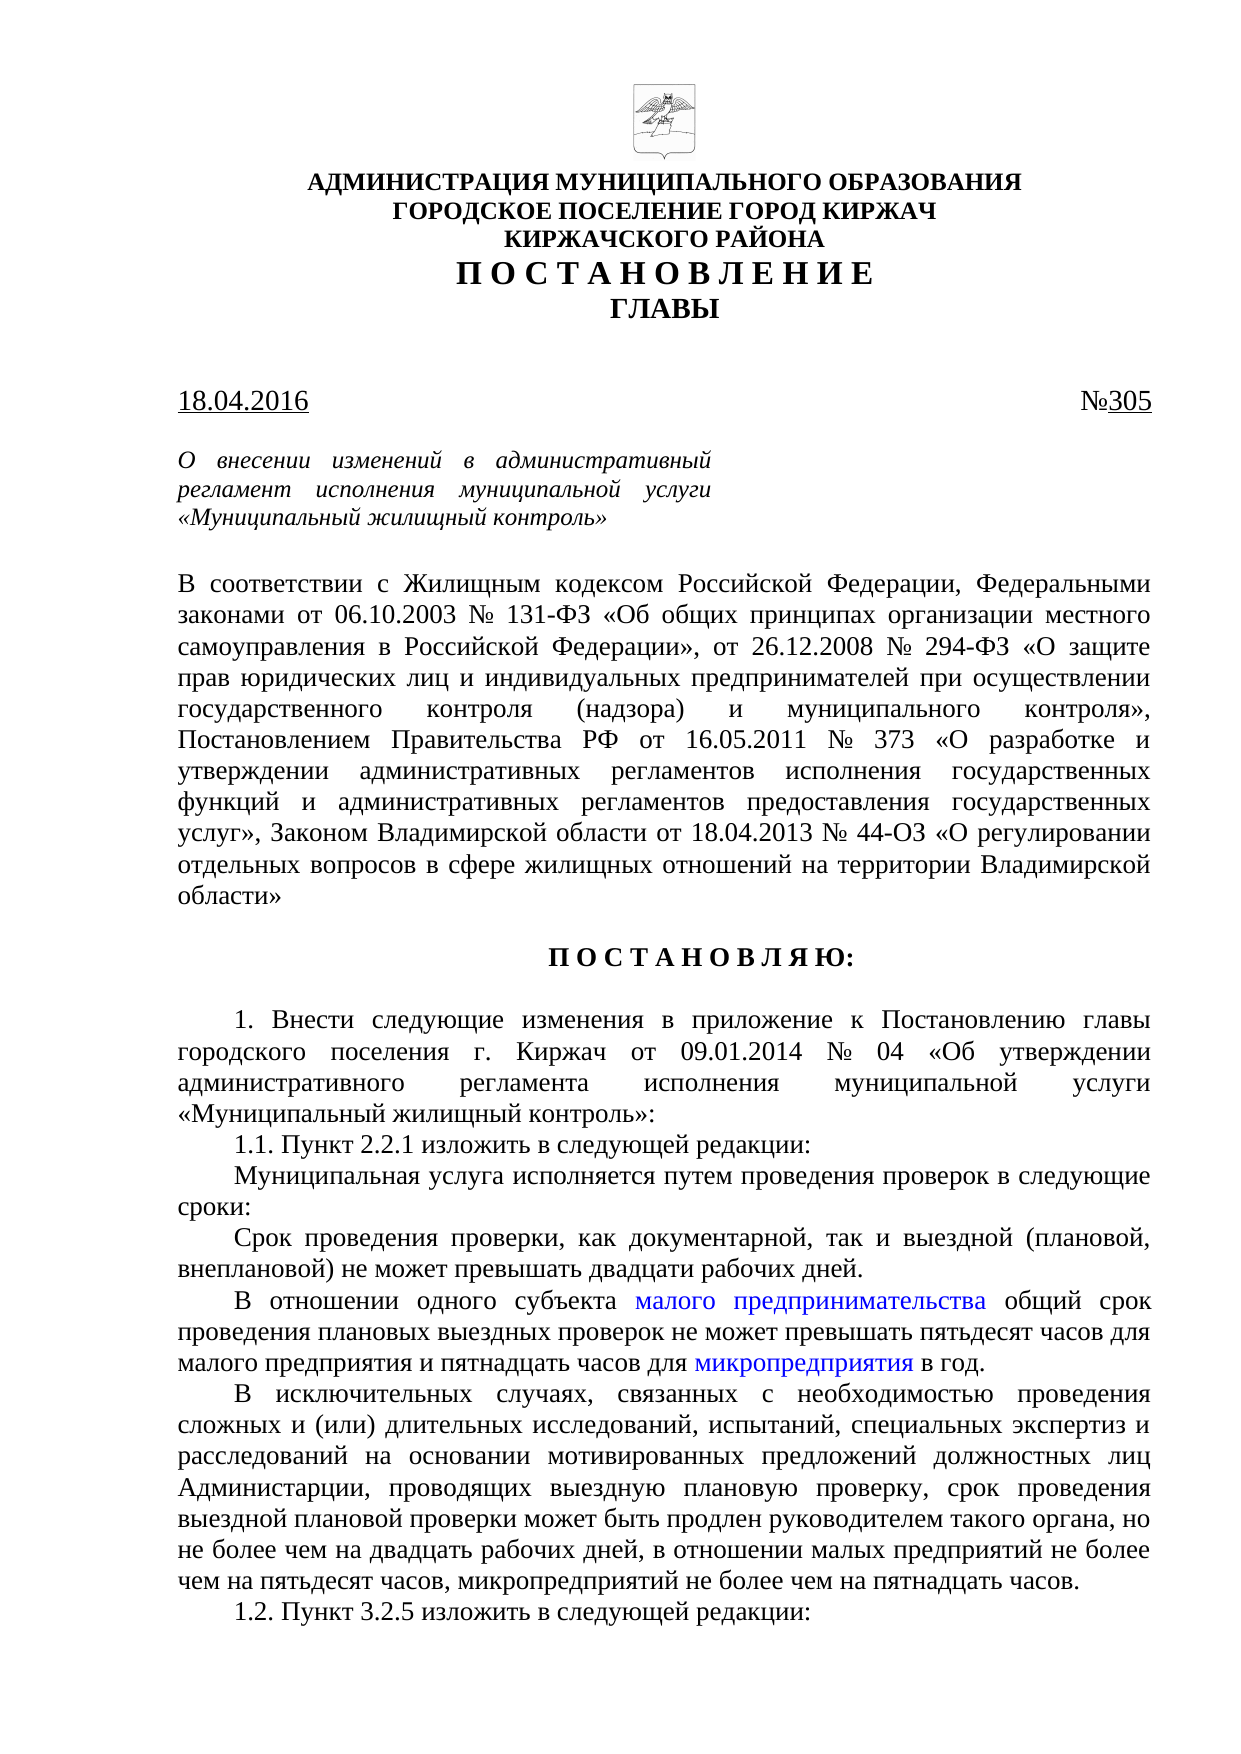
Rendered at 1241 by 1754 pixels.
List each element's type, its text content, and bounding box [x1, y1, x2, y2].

text П О С Т А Н О В Л Е Н И Е [177, 253, 1152, 292]
text 1.1. Пункт 2.2.1 изложить в следующей редакции: [177, 1128, 1152, 1159]
text Муниципальная услуга исполняется путем проведения проверок в следующие сроки: [177, 1159, 1152, 1221]
text 1.2. Пункт 3.2.5 изложить в следующей редакции: [177, 1595, 1152, 1626]
text ГОРОДСКОЕ ПОСЕЛЕНИЕ ГОРОД КИРЖАЧ [177, 196, 1152, 224]
text ГЛАВЫ [177, 292, 1152, 325]
text Срок проведения проверки, как документарной, так и выездной (плановой, внеплановой) не может превышать двадцати рабочих дней. [177, 1221, 1152, 1284]
text В соответствии с Жилищным кодексом Российской Федерации, Федеральными законами от 06.10.2003 № 131-ФЗ «Об общих принципах организации местного самоуправления в Российской Федерации», от 26.12.2008 № 294-ФЗ «О защите прав юридических лиц и индивидуальных предпринимателей при осуществлении государственного контроля (надзора) и муниципального контроля», Постановлением Правительства РФ от 16.05.2011 № 373 «О разработке и утверждении административных регламентов исполнения государственных функций и административных регламентов предоставления государственных услуг», Законом Владимирской области от 18.04.2013 № 44-ОЗ «О регулировании отдельных вопросов в сфере жилищных отношений на территории Владимирской области» [177, 567, 1152, 910]
table_header 18.04.2016 [166, 383, 664, 416]
text КИРЖАЧСКОГО РАЙОНА [177, 224, 1152, 253]
picture [633, 84, 696, 161]
text АДМИНИСТРАЦИЯ МУНИЦИПАЛЬНОГО ОБРАЗОВАНИЯ [177, 167, 1152, 196]
table_header О внесении изменений в административный регламент исполнения муниципальной услуги «Муниципальный жилищный контроль» [166, 445, 723, 567]
text П О С Т А Н О В Л Я Ю: [177, 941, 1152, 972]
table_header №305 [664, 383, 1163, 416]
text 1. Внести следующие изменения в приложение к Постановлению главы городского поселения г. Киржач от 09.01.2014 № 04 «Об утверждении административного регламента исполнения муниципальной услуги «Муниципальный жилищный контроль»: [177, 1003, 1152, 1128]
